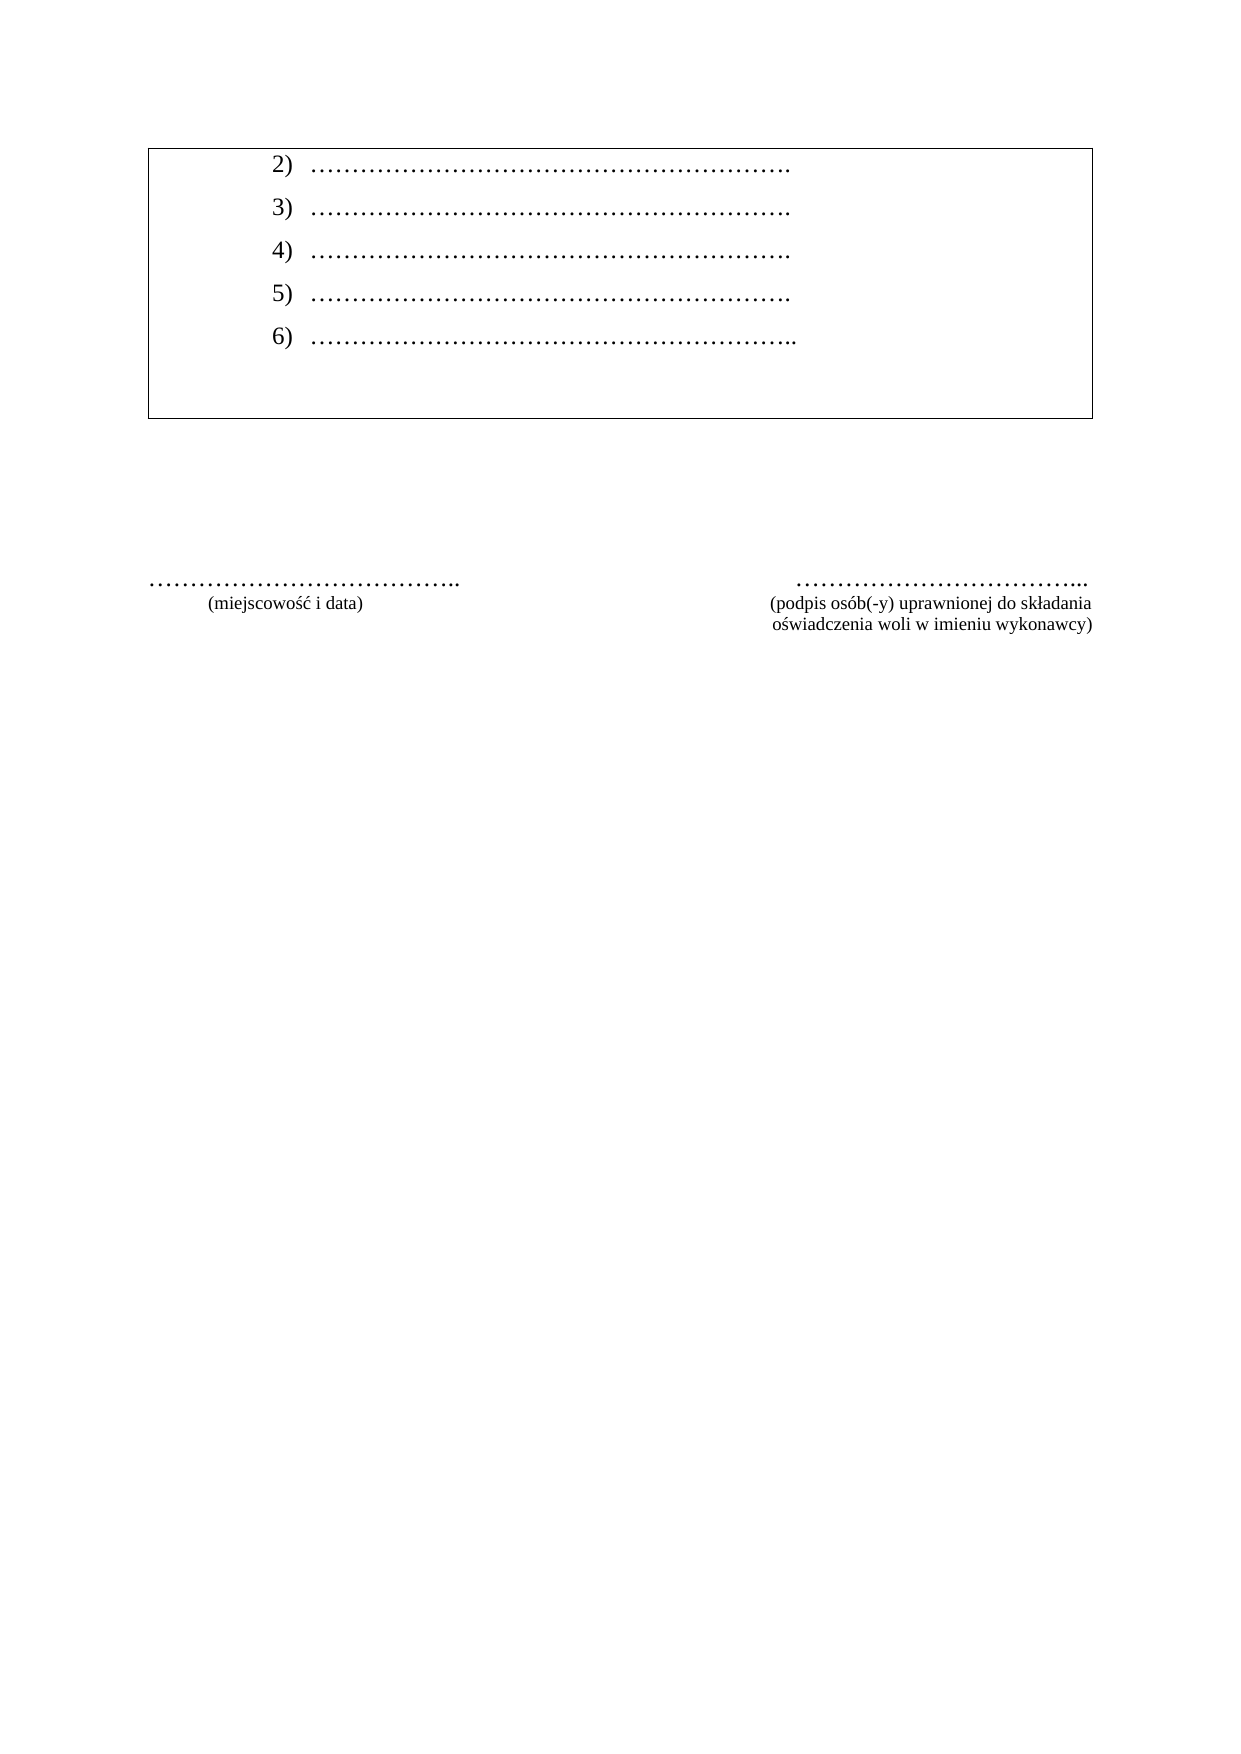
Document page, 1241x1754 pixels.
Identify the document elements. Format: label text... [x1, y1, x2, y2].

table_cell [149, 149, 1092, 418]
text ……………………………….. ……………………………... [148, 563, 1093, 592]
text (miejscowość i data) (podpis osób(-y) uprawnionej do składania oświadczenia woli w imieniu wykonawcy) [148, 592, 1093, 635]
